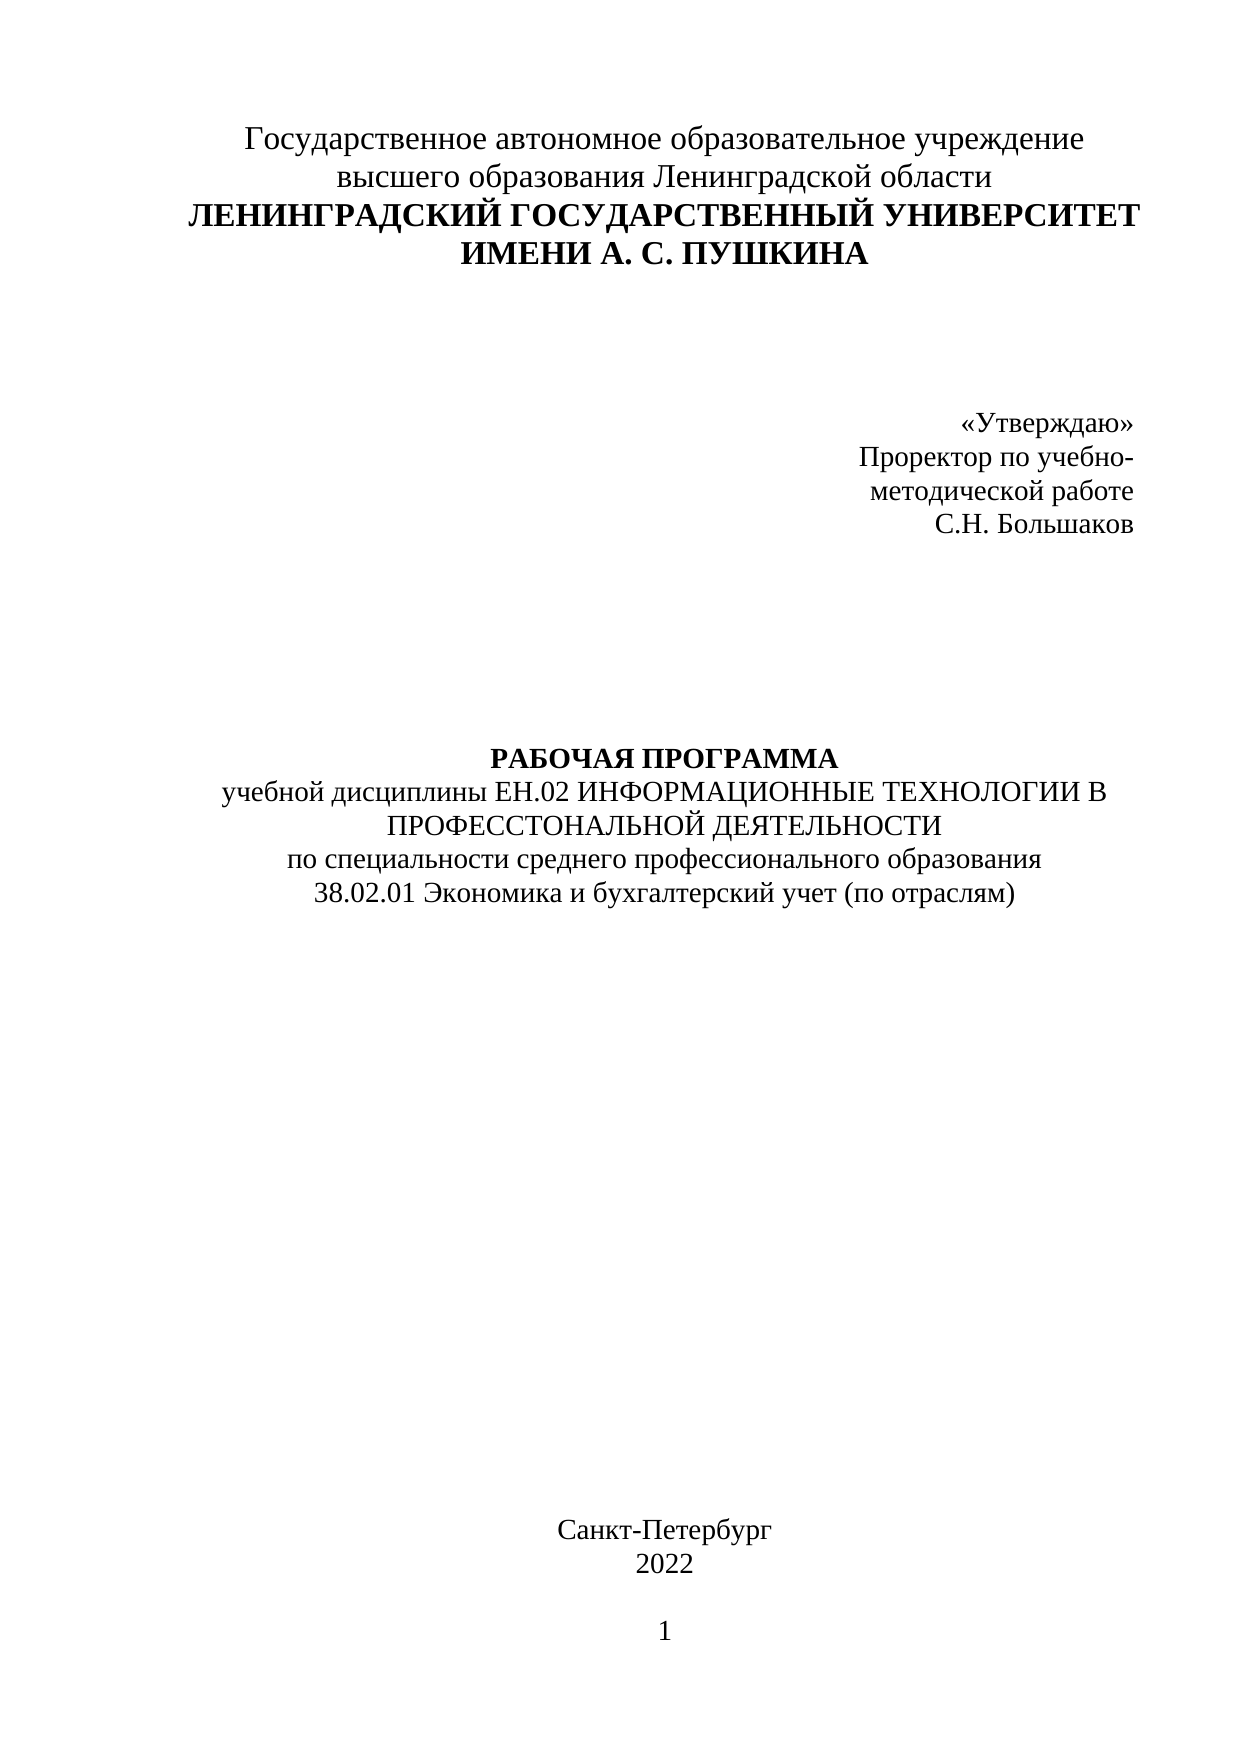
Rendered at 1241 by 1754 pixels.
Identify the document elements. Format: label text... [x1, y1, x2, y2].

text учебной дисциплины ЕН.02 ИНФОРМАЦИОННЫЕ ТЕХНОЛОГИИ В ПРОФЕССТОНАЛЬНОЙ ДЕЯТЕЛЬНОСТИ [159, 774, 1169, 842]
text Государственное автономное образовательное учреждение [159, 118, 1169, 156]
text РАБОЧАЯ ПРОГРАММа [159, 741, 1169, 774]
text Санкт-Петербург [159, 1512, 1169, 1546]
text 38.02.01 Экономика и бухгалтерский учет (по отраслям) [159, 875, 1169, 909]
table_header «Утверждаю» Проректор по учебно- методической работе С.Н. Большаков [148, 406, 1145, 573]
text высшего образования Ленинградской области ЛЕНИНГРАДСКИЙ ГОСУДАРСТВЕННЫЙ УНИВЕРСИТЕТ ИМЕНИ А. С. ПУШКИНА [159, 156, 1169, 271]
text 2022 [159, 1546, 1169, 1579]
text по специальности среднего профессионального образования [159, 842, 1169, 875]
